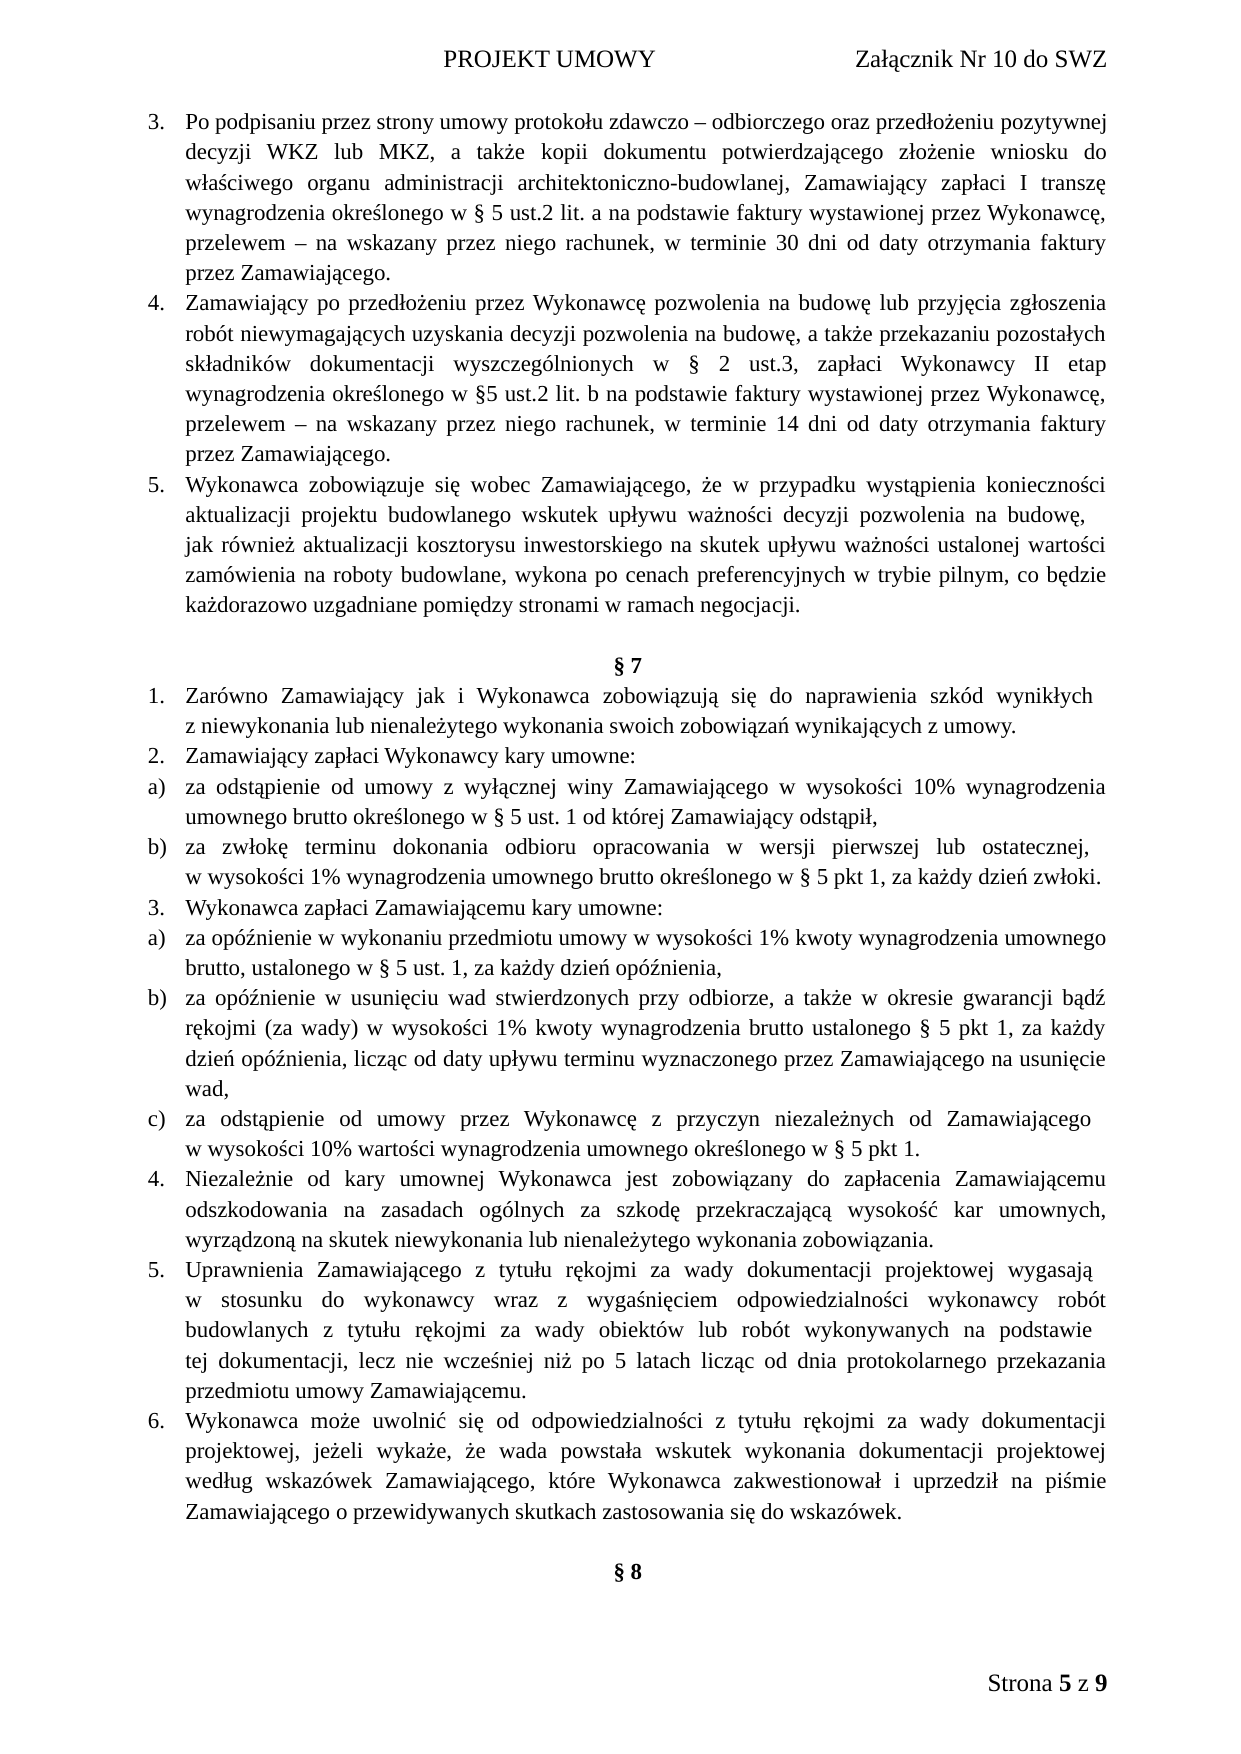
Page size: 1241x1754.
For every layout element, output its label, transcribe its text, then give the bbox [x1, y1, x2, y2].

text § 7 [148, 652, 1107, 678]
list za odstąpienie od umowy z wyłącznej winy Zamawiającego w wysokości 10% wynagrodzenia umownego brutto określonego w § 5 ust. 1 od której Zamawiający odstąpił, [148, 773, 1107, 829]
list za opóźnienie w wykonaniu przedmiotu umowy w wysokości 1% kwoty wynagrodzenia umownego brutto, ustalonego w § 5 ust. 1, za każdy dzień opóźnienia, [148, 924, 1107, 980]
list Wykonawca może uwolnić się od odpowiedzialności z tytułu rękojmi za wady dokumentacji projektowej, jeżeli wykaże, że wada powstała wskutek wykonania dokumentacji projektowej według wskazówek Zamawiającego, które Wykonawca zakwestionował i uprzedził na piśmie Zamawiającego o przewidywanych skutkach zastosowania się do wskazówek. [148, 1407, 1107, 1524]
list za odstąpienie od umowy przez Wykonawcę z przyczyn niezależnych od Zamawiającego w wysokości 10% wartości wynagrodzenia umownego określonego w § 5 pkt 1. [148, 1105, 1107, 1162]
list Wykonawca zapłaci Zamawiającemu kary umowne: [148, 893, 1107, 920]
list Zamawiający zapłaci Wykonawcy kary umowne: [148, 742, 1107, 769]
text § 8 [148, 1558, 1107, 1584]
list za zwłokę terminu dokonania odbioru opracowania w wersji pierwszej lub ostatecznej, w wysokości 1% wynagrodzenia umownego brutto określonego w § 5 pkt 1, za każdy dzień zwłoki. [148, 833, 1107, 890]
list Uprawnienia Zamawiającego z tytułu rękojmi za wady dokumentacji projektowej wygasają w stosunku do wykonawcy wraz z wygaśnięciem odpowiedzialności wykonawcy robót budowlanych z tytułu rękojmi za wady obiektów lub robót wykonywanych na podstawie tej dokumentacji, lecz nie wcześniej niż po 5 latach licząc od dnia protokolarnego przekazania przedmiotu umowy Zamawiającemu. [148, 1256, 1107, 1403]
list Zamawiający po przedłożeniu przez Wykonawcę pozwolenia na budowę lub przyjęcia zgłoszenia robót niewymagających uzyskania decyzji pozwolenia na budowę, a także przekazaniu pozostałych składników dokumentacji wyszczególnionych w § 2 ust.3, zapłaci Wykonawcy II etap wynagrodzenia określonego w §5 ust.2 lit. b na podstawie faktury wystawionej przez Wykonawcę, przelewem – na wskazany przez niego rachunek, w terminie 14 dni od daty otrzymania faktury przez Zamawiającego. [148, 289, 1107, 467]
list Zarówno Zamawiający jak i Wykonawca zobowiązują się do naprawienia szkód wynikłych z niewykonania lub nienależytego wykonania swoich zobowiązań wynikających z umowy. [148, 682, 1107, 739]
list za opóźnienie w usunięciu wad stwierdzonych przy odbiorze, a także w okresie gwarancji bądź rękojmi (za wady) w wysokości 1% kwoty wynagrodzenia brutto ustalonego § 5 pkt 1, za każdy dzień opóźnienia, licząc od daty upływu terminu wyznaczonego przez Zamawiającego na usunięcie wad, [148, 984, 1107, 1101]
list Wykonawca zobowiązuje się wobec Zamawiającego, że w przypadku wystąpienia konieczności aktualizacji projektu budowlanego wskutek upływu ważności decyzji pozwolenia na budowę, jak również aktualizacji kosztorysu inwestorskiego na skutek upływu ważności ustalonej wartości zamówienia na roboty budowlane, wykona po cenach preferencyjnych w trybie pilnym, co będzie każdorazowo uzgadniane pomiędzy stronami w ramach negocjacji. [148, 471, 1107, 618]
list Niezależnie od kary umownej Wykonawca jest zobowiązany do zapłacenia Zamawiającemu odszkodowania na zasadach ogólnych za szkodę przekraczającą wysokość kar umownych, wyrządzoną na skutek niewykonania lub nienależytego wykonania zobowiązania. [148, 1165, 1107, 1252]
list Po podpisaniu przez strony umowy protokołu zdawczo – odbiorczego oraz przedłożeniu pozytywnej decyzji WKZ lub MKZ, a także kopii dokumentu potwierdzającego złożenie wniosku do właściwego organu administracji architektoniczno-budowlanej, Zamawiający zapłaci I transzę wynagrodzenia określonego w § 5 ust.2 lit. a na podstawie faktury wystawionej przez Wykonawcę, przelewem – na wskazany przez niego rachunek, w terminie 30 dni od daty otrzymania faktury przez Zamawiającego. [148, 108, 1107, 286]
